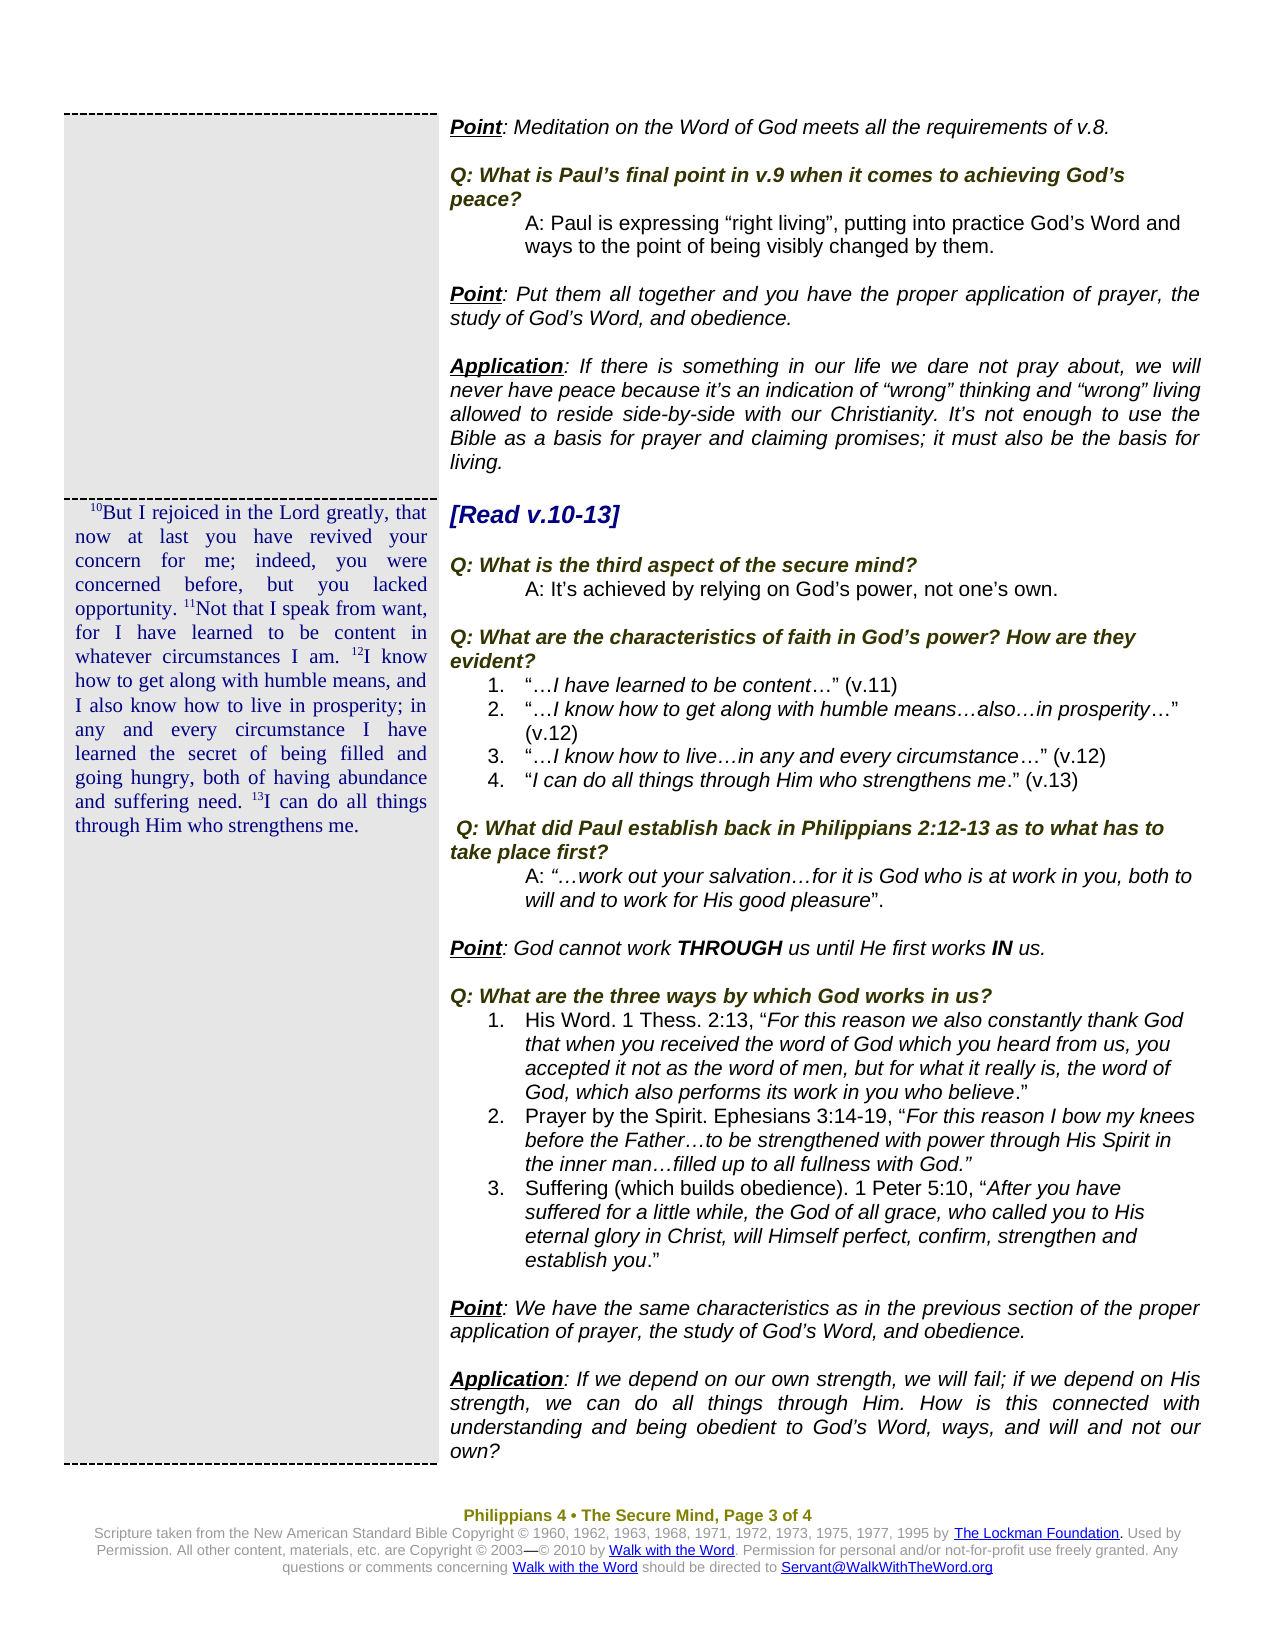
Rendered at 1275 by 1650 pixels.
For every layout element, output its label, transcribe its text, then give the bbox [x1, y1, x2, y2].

table_cell 10But I rejoiced in the Lord greatly, that now at last you have revived your concern for me; indeed, you were concerned before, but you lacked opportunity. 11Not that I speak from want, for I have learned to be content in whatever circumstances I am. 12I know how to get along with humble means, and I also know how to live in prosperity; in any and every circumstance I have learned the secret of being filled and going hungry, both of having abundance and suffering need. 13I can do all things through Him who strengthens me. [64, 498, 439, 1463]
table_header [64, 113, 439, 498]
table_cell [Read v.10-13] Q: What is the third aspect of the secure mind? A: It’s achieved by relying on God’s power, not one’s own. Q: What are the characteristics of faith in God’s power? How are they evident? “…I have learned to be content…” (v.11) “…I know how to get along with humble means…also…in prosperity…” (v.12) “…I know how to live…in any and every circumstance…” (v.12) “I can do all things through Him who strengthens me.” (v.13) Q: What did Paul establish back in Philippians 2:12-13 as to what has to take place first? A: “…work out your salvation…for it is God who is at work in you, both to will and to work for His good pleasure”. Point: God cannot work THROUGH us until He first works IN us. Q: What are the three ways by which God works in us? His Word. 1 Thess. 2:13, “For this reason we also constantly thank God that when you received the word of God which you heard from us, you accepted it not as the word of men, but for what it really is, the word of God, which also performs its work in you who believe.” Prayer by the Spirit. Ephesians 3:14-19, “For this reason I bow my knees before the Father…to be strengthened with power through His Spirit in the inner man…filled up to all fullness with God.” Suffering (which builds obedience). 1 Peter 5:10, “After you have suffered for a little while, the God of all grace, who called you to His eternal glory in Christ, will Himself perfect, confirm, strengthen and establish you.” Point: We have the same characteristics as in the previous section of the proper application of prayer, the study of God’s Word, and obedience. Application: If we depend on our own strength, we will fail; if we depend on His strength, we can do all things through Him. How is this connected with understanding and being obedient to God’s Word, ways, and will and not our own? [439, 498, 1213, 1463]
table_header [439, 113, 1213, 498]
